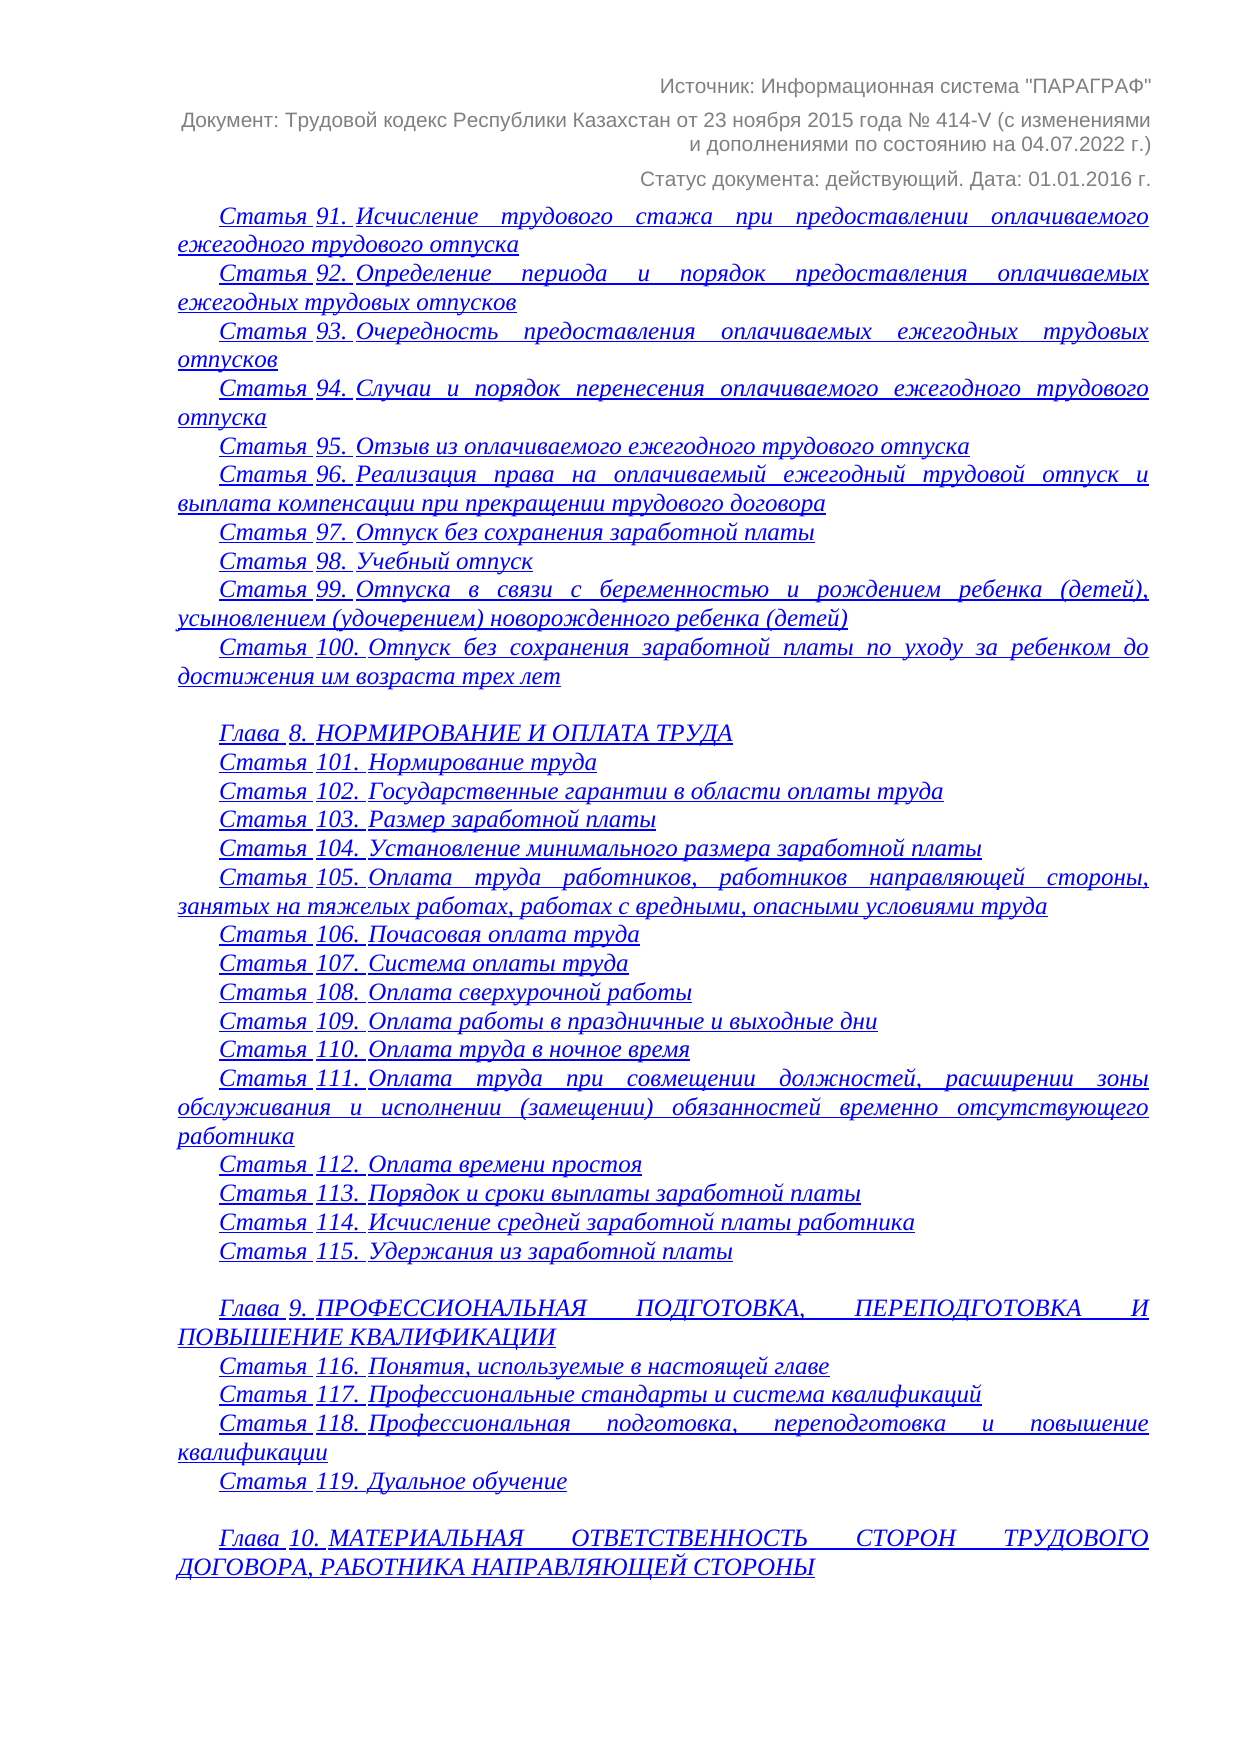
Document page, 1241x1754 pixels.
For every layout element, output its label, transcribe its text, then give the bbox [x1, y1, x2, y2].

text Статья 96. Реализация права на оплачиваемый ежегодный трудовой отпуск и выплата компенсации при прекращении трудового договора [177, 459, 1152, 517]
text Статья 103. Размер заработной платы [177, 804, 1152, 833]
text Глава 8. НОРМИРОВАНИЕ И ОПЛАТА ТРУДА [177, 718, 1152, 747]
text Статья 106. Почасовая оплата труда [177, 919, 1152, 948]
text Статья 94. Случаи и порядок перенесения оплачиваемого ежегодного трудового отпуска [177, 373, 1152, 431]
text Статья 116. Понятия, используемые в настоящей главе [177, 1351, 1152, 1379]
text Глава 9. ПРОФЕССИОНАЛЬНАЯ ПОДГОТОВКА, ПЕРЕПОДГОТОВКА И ПОВЫШЕНИЕ КВАЛИФИКАЦИИ [177, 1293, 1152, 1351]
text Статья 112. Оплата времени простоя [177, 1149, 1152, 1178]
text Статья 99. Отпуска в связи с беременностью и рождением ребенка (детей), усыновлением (удочерением) новорожденного ребенка (детей) [177, 574, 1152, 632]
text Статья 109. Оплата работы в праздничные и выходные дни [177, 1006, 1152, 1034]
text Статья 114. Исчисление средней заработной платы работника [177, 1207, 1152, 1236]
text Статья 95. Отзыв из оплачиваемого ежегодного трудового отпуска [177, 431, 1152, 459]
text Статья 102. Государственные гарантии в области оплаты труда [177, 776, 1152, 804]
text Статья 115. Удержания из заработной платы [177, 1236, 1152, 1264]
text Статья 104. Установление минимального размера заработной платы [177, 833, 1152, 862]
text Статья 108. Оплата сверхурочной работы [177, 977, 1152, 1006]
text Статья 107. Система оплаты труда [177, 948, 1152, 977]
text Статья 91. Исчисление трудового стажа при предоставлении оплачиваемого ежегодного трудового отпуска [177, 201, 1152, 258]
text Статья 117. Профессиональные стандарты и система квалификаций [177, 1379, 1152, 1408]
text Статья 93. Очередность предоставления оплачиваемых ежегодных трудовых отпусков [177, 316, 1152, 373]
text Статья 92. Определение периода и порядок предоставления оплачиваемых ежегодных трудовых отпусков [177, 258, 1152, 316]
text Статья 113. Порядок и сроки выплаты заработной платы [177, 1178, 1152, 1207]
text Статья 98. Учебный отпуск [177, 546, 1152, 574]
text Статья 119. Дуальное обучение [177, 1466, 1152, 1494]
text Статья 100. Отпуск без сохранения заработной платы по уходу за ребенком до достижения им возраста трех лет [177, 632, 1152, 689]
text Статья 97. Отпуск без сохранения заработной платы [177, 517, 1152, 546]
text Статья 101. Нормирование труда [177, 747, 1152, 776]
text Глава 10. МАТЕРИАЛЬНАЯ ОТВЕТСТВЕННОСТЬ СТОРОН ТРУДОВОГО ДОГОВОРА, РАБОТНИКА НАПРАВЛЯЮЩЕЙ СТОРОНЫ [177, 1523, 1152, 1581]
text Статья 118. Профессиональная подготовка, переподготовка и повышение квалификации [177, 1408, 1152, 1466]
text Статья 105. Оплата труда работников, работников направляющей стороны, занятых на тяжелых работах, работах с вредными, опасными условиями труда [177, 862, 1152, 919]
text Статья 110. Оплата труда в ночное время [177, 1034, 1152, 1063]
text Статья 111. Оплата труда при совмещении должностей, расширении зоны обслуживания и исполнении (замещении) обязанностей временно отсутствующего работника [177, 1063, 1152, 1149]
